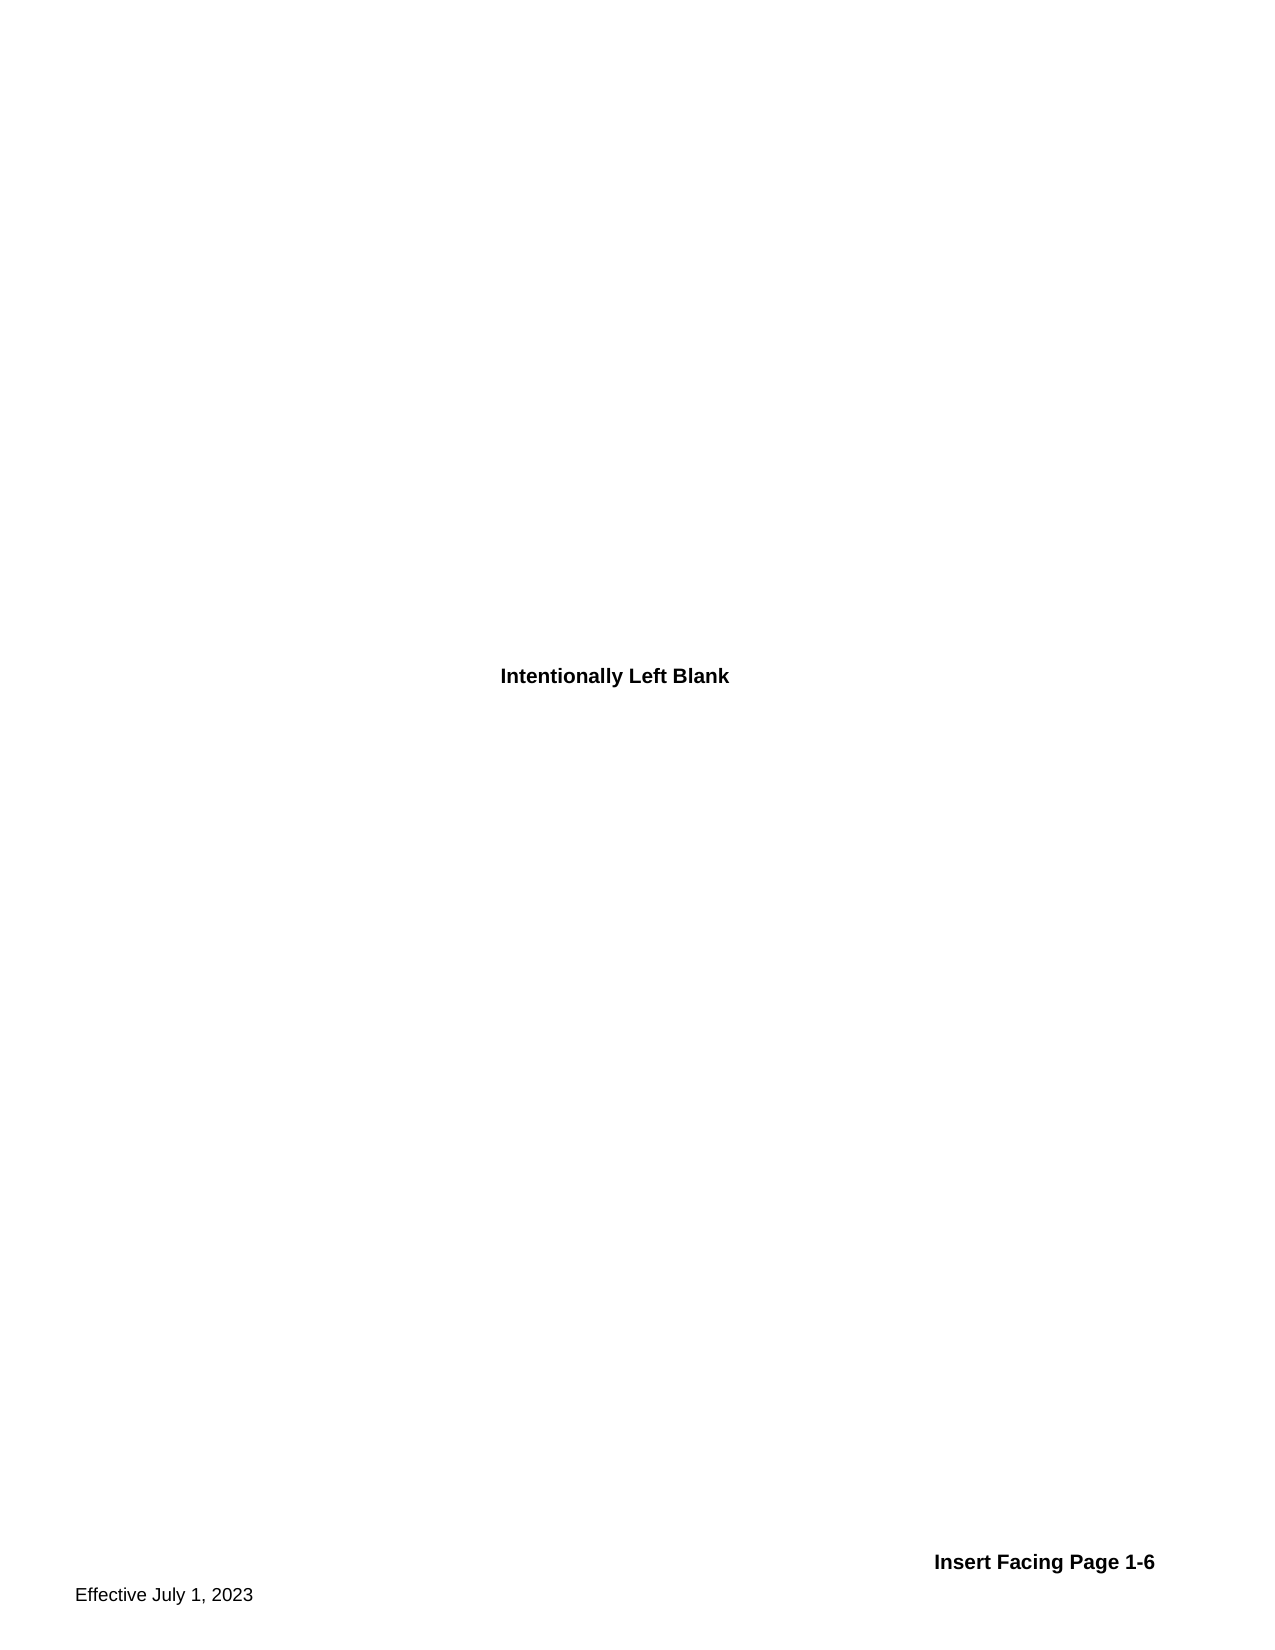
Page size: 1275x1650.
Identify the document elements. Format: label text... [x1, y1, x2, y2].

text Insert Facing Page 1-6 [75, 1550, 1155, 1574]
text Intentionally Left Blank [75, 663, 1155, 687]
